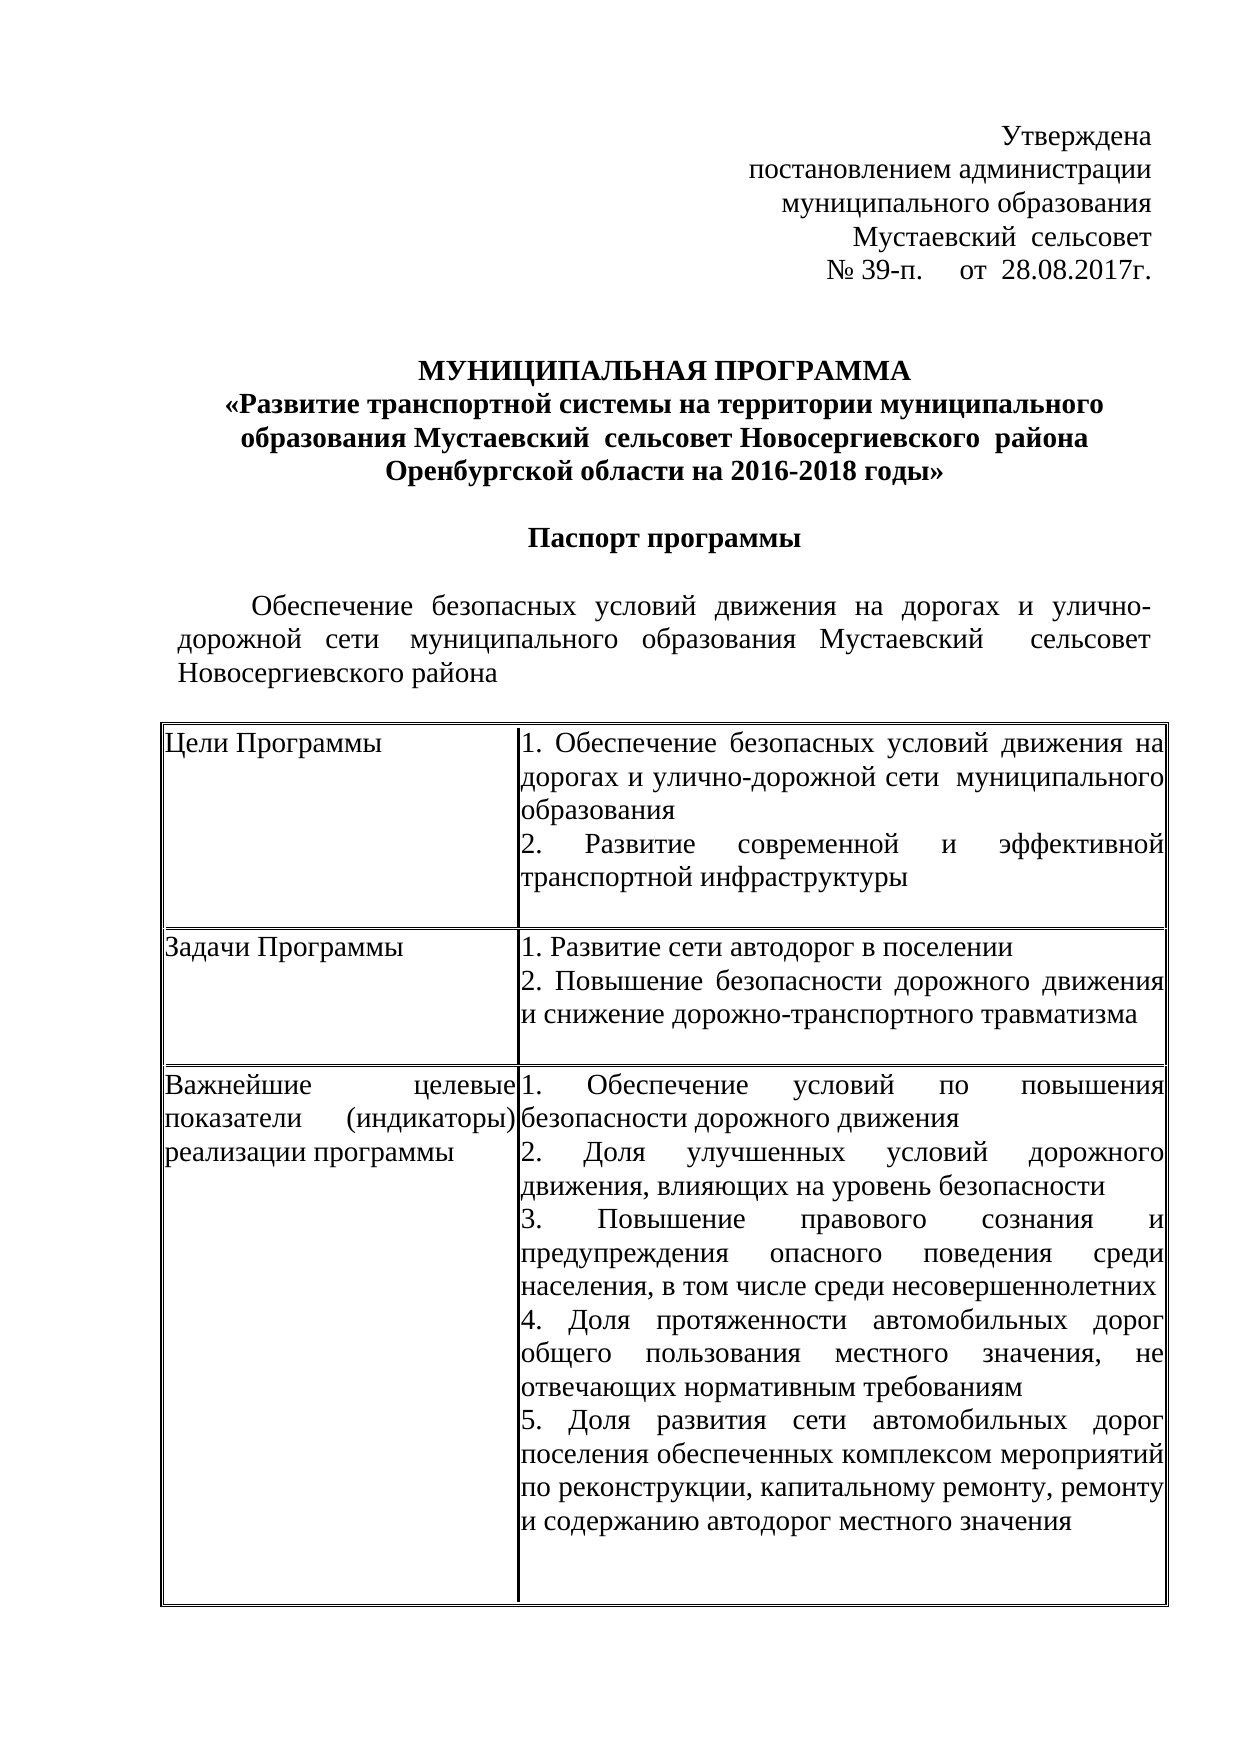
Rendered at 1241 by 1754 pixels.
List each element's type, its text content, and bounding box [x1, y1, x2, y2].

text постановлением администрации [177, 152, 1152, 185]
text № 39-п. от 28.08.2017г. [177, 252, 1152, 286]
table_header 1. Обеспечение безопасных условий движения на дорогах и улично-дорожной сети муниципального образования 2. Развитие современной и эффективной транспортной инфраструктуры [518, 725, 1165, 926]
table_header Цели Программы [164, 725, 518, 926]
text муниципального образования [177, 185, 1152, 219]
text Утверждена [177, 118, 1152, 152]
text Мустаевский сельсовет [177, 219, 1152, 252]
table_cell 1. Развитие сети автодорог в поселении 2. Повышение безопасности дорожного движения и снижение дорожно-транспортного травматизма [520, 926, 1166, 1064]
text МУНИЦИПАЛЬНАЯ ПРОГРАММА [177, 353, 1152, 386]
table_cell 1. Обеспечение условий по повышения безопасности дорожного движения 2. Доля улучшенных условий дорожного движения, влияющих на уровень безопасности 3. Повышение правового сознания и предупреждения опасного поведения среди населения, в том числе среди несовершеннолетних 4. Доля протяженности автомобильных дорог общего пользования местного значения, не отвечающих нормативным требованиям 5. Доля развития сети автомобильных дорог поселения обеспеченных комплексом мероприятий по реконструкции, капитальному ремонту, ремонту и содержанию автодорог местного значения [518, 1064, 1167, 1604]
table_cell Важнейшие целевые показатели (индикаторы) реализации программы [162, 1064, 518, 1604]
text Паспорт программы [177, 521, 1152, 554]
text «Развитие транспортной системы на территории муниципального образования Мустаевский сельсовет Новосергиевского района Оренбургской области на 2016-2018 годы» [177, 386, 1152, 487]
table_cell Задачи Программы [164, 926, 517, 1064]
text Обеспечение безопасных условий движения на дорогах и улично-дорожной сети муниципального образования Мустаевский сельсовет Новосергиевского района [177, 588, 1152, 688]
